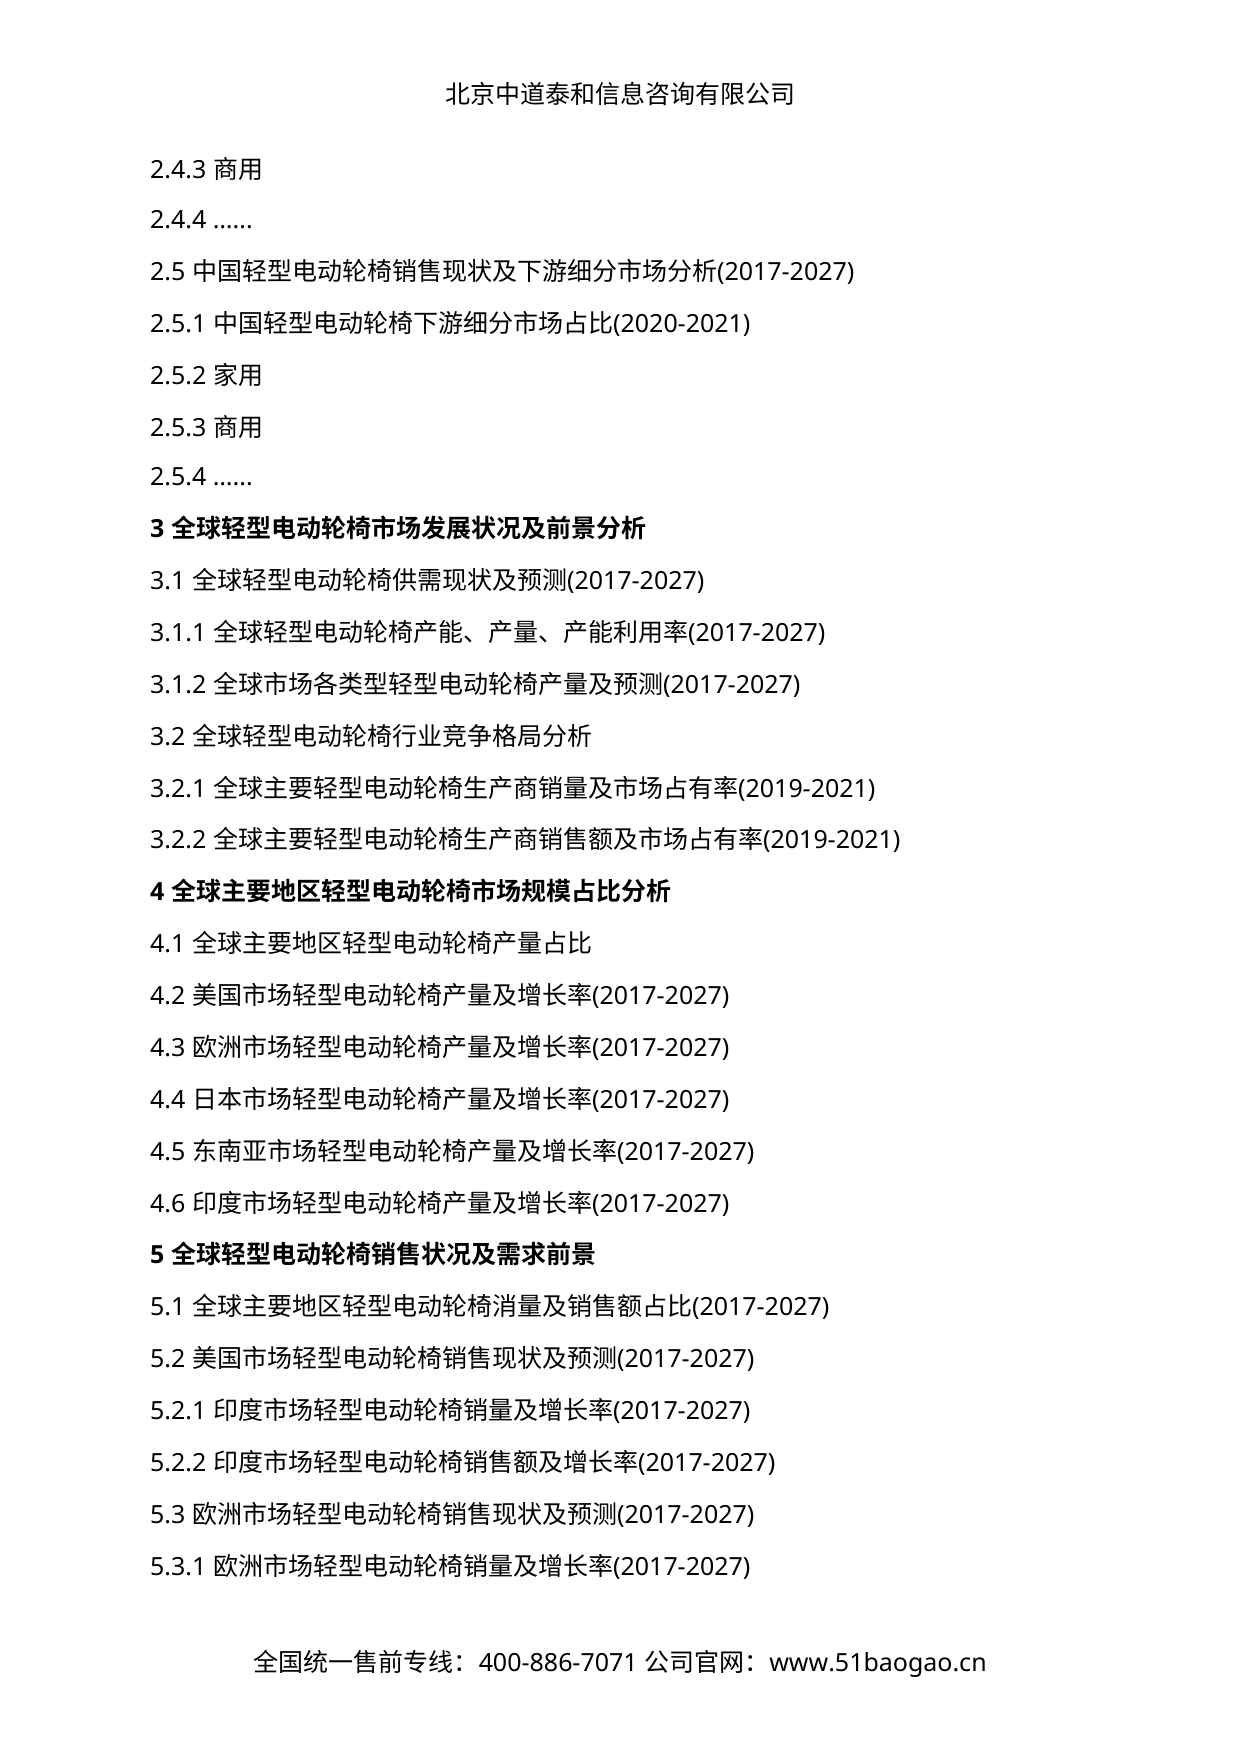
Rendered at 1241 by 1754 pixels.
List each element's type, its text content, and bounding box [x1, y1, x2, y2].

text 3 全球轻型电动轮椅市场发展状况及前景分析 [150, 509, 1090, 545]
text 5.1 全球主要地区轻型电动轮椅消量及销售额占比(2017-2027) [150, 1287, 1090, 1323]
text 4.5 东南亚市场轻型电动轮椅产量及增长率(2017-2027) [150, 1131, 1090, 1167]
text 5.2.1 印度市场轻型电动轮椅销量及增长率(2017-2027) [150, 1391, 1090, 1427]
text 2.4.4 …... [150, 202, 1090, 236]
text 2.5.4 …... [150, 459, 1090, 493]
text 3.2.1 全球主要轻型电动轮椅生产商销量及市场占有率(2019-2021) [150, 768, 1090, 804]
text 4.1 全球主要地区轻型电动轮椅产量占比 [150, 924, 1090, 960]
text 4.6 印度市场轻型电动轮椅产量及增长率(2017-2027) [150, 1183, 1090, 1219]
text 2.5 中国轻型电动轮椅销售现状及下游细分市场分析(2017-2027) [150, 252, 1090, 288]
text 3.1.1 全球轻型电动轮椅产能、产量、产能利用率(2017-2027) [150, 612, 1090, 649]
text 3.1.2 全球市场各类型轻型电动轮椅产量及预测(2017-2027) [150, 664, 1090, 701]
text 3.2 全球轻型电动轮椅行业竞争格局分析 [150, 716, 1090, 752]
text 5.3 欧洲市场轻型电动轮椅销售现状及预测(2017-2027) [150, 1494, 1090, 1531]
text 4.3 欧洲市场轻型电动轮椅产量及增长率(2017-2027) [150, 1027, 1090, 1064]
text 5 全球轻型电动轮椅销售状况及需求前景 [150, 1235, 1090, 1271]
text 2.5.3 商用 [150, 407, 1090, 443]
text 5.3.1 欧洲市场轻型电动轮椅销量及增长率(2017-2027) [150, 1546, 1090, 1582]
text 2.4.3 商用 [150, 150, 1090, 186]
text 4.2 美国市场轻型电动轮椅产量及增长率(2017-2027) [150, 976, 1090, 1012]
text 3.1 全球轻型电动轮椅供需现状及预测(2017-2027) [150, 561, 1090, 597]
text 5.2 美国市场轻型电动轮椅销售现状及预测(2017-2027) [150, 1339, 1090, 1375]
text 2.5.1 中国轻型电动轮椅下游细分市场占比(2020-2021) [150, 303, 1090, 340]
text 4 全球主要地区轻型电动轮椅市场规模占比分析 [150, 872, 1090, 908]
text 2.5.2 家用 [150, 355, 1090, 392]
text 3.2.2 全球主要轻型电动轮椅生产商销售额及市场占有率(2019-2021) [150, 820, 1090, 856]
text 4.4 日本市场轻型电动轮椅产量及增长率(2017-2027) [150, 1079, 1090, 1116]
text 5.2.2 印度市场轻型电动轮椅销售额及增长率(2017-2027) [150, 1442, 1090, 1479]
